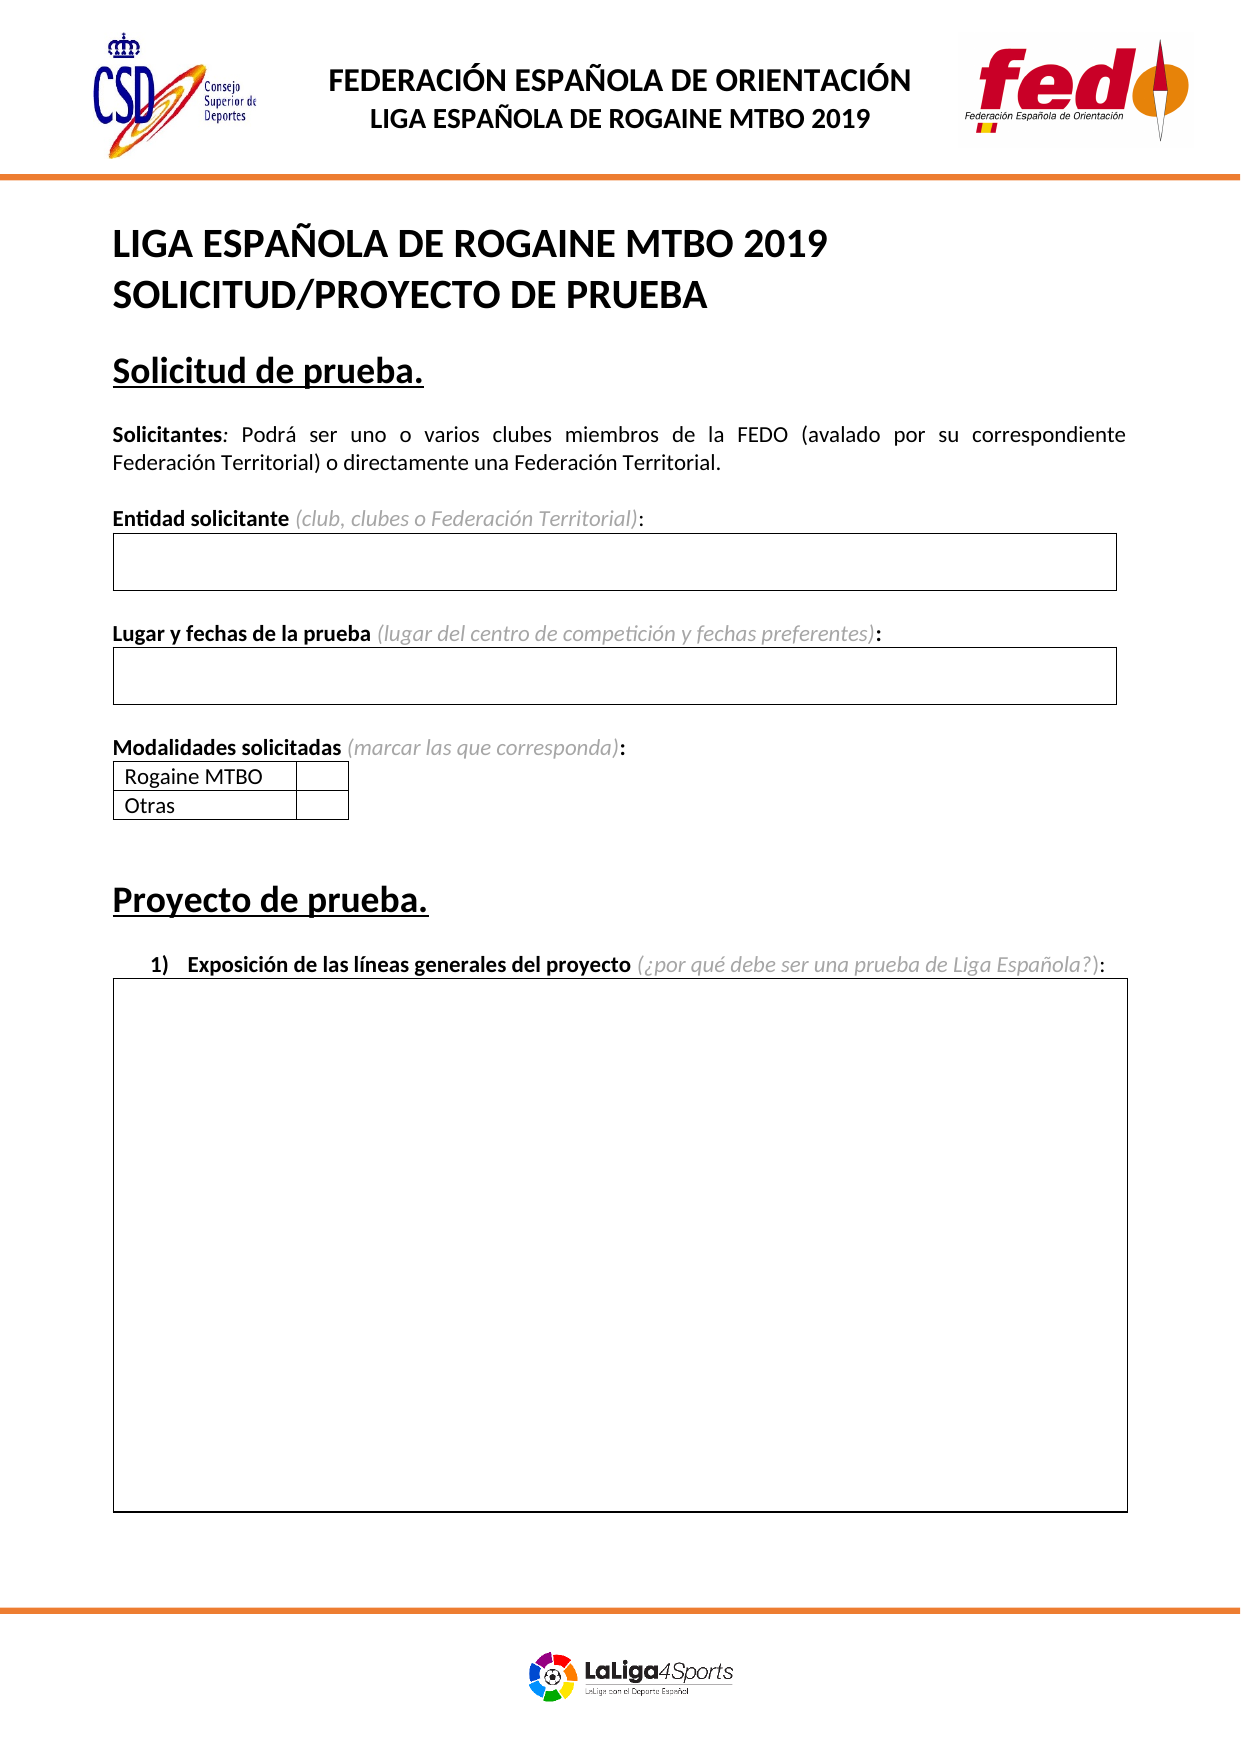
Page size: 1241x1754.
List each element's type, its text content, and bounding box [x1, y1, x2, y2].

text Entidad solicitante (club, clubes o Federación Territorial): [112, 504, 1128, 532]
text Solicitud de prueba. [112, 347, 1128, 392]
text Modalidades solicitadas (marcar las que corresponda): [112, 733, 1128, 761]
table_header [114, 979, 1127, 1511]
table_header [114, 648, 1116, 704]
table_header [297, 762, 348, 790]
table_header Rogaine MTBO [114, 762, 296, 790]
picture [957, 32, 1194, 148]
table_cell Otras [114, 791, 296, 819]
list Exposición de las líneas generales del proyecto (¿por qué debe ser una prueba de Liga Española?): [150, 950, 1128, 978]
text LIGA ESPAÑOLA DE ROGAINE MTBO 2019 [112, 217, 1128, 268]
picture [521, 1645, 739, 1710]
text Solicitantes: Podrá ser uno o varios clubes miembros de la FEDO (avalado por su correspondiente Federación Territorial) o directamente una Federación Territorial. [112, 420, 1128, 476]
table_cell [297, 791, 348, 819]
text Lugar y fechas de la prueba (lugar del centro de competición y fechas preferentes): [112, 619, 1128, 647]
picture [93, 32, 257, 159]
text Proyecto de prueba. [112, 876, 1128, 922]
text SOLICITUD/PROYECTO DE PRUEBA [112, 268, 1128, 318]
table_header [114, 534, 1116, 589]
